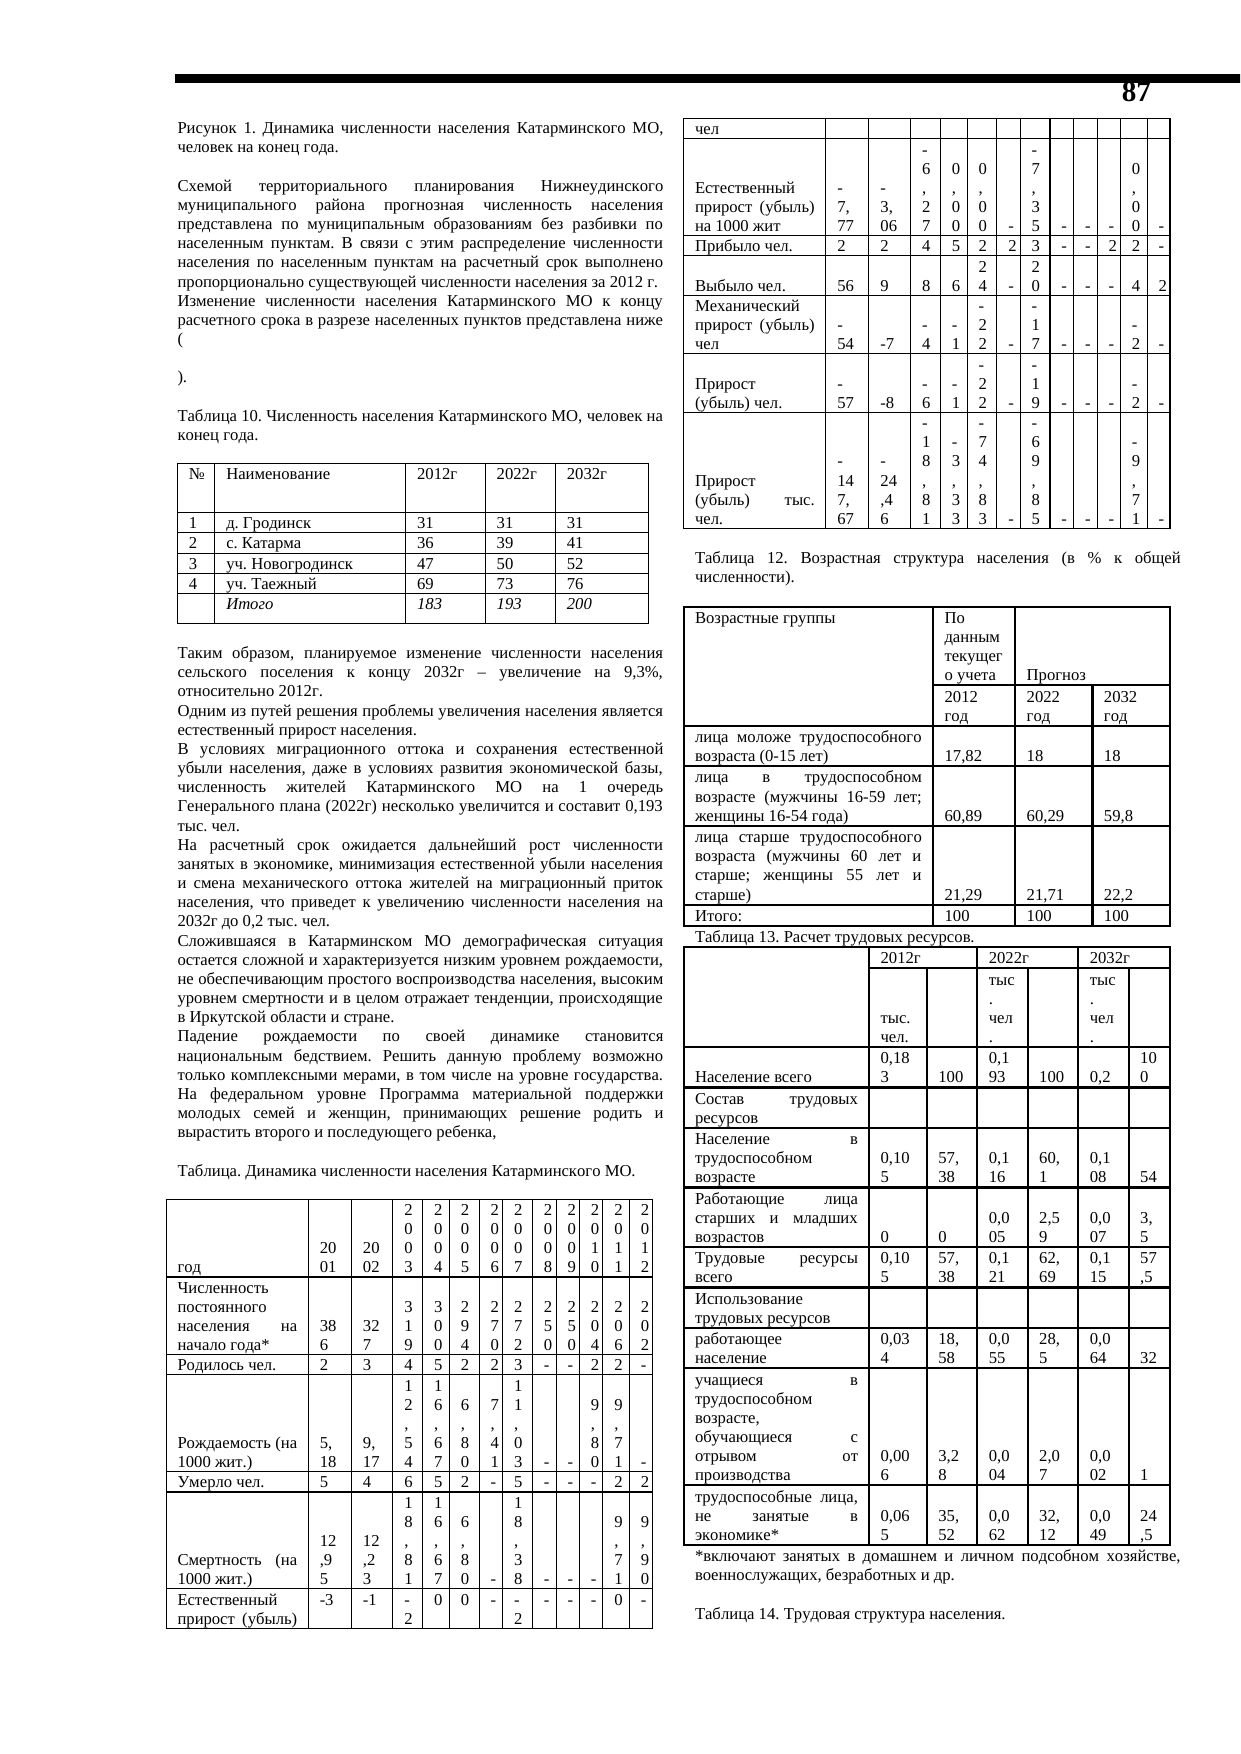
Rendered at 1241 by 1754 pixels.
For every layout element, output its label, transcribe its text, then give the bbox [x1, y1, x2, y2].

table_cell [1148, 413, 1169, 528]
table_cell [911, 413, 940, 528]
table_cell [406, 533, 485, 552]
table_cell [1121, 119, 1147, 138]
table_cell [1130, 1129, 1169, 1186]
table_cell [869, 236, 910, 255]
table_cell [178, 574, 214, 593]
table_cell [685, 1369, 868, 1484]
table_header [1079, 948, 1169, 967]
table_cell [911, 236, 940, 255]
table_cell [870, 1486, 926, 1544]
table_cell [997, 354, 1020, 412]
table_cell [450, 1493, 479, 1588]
text Таблица 10. Численность населения Катарминского МО, человек на конец года. [177, 406, 663, 444]
text Рисунок 1. Динамика численности населения Катарминского МО, человек на конец года. [177, 118, 663, 156]
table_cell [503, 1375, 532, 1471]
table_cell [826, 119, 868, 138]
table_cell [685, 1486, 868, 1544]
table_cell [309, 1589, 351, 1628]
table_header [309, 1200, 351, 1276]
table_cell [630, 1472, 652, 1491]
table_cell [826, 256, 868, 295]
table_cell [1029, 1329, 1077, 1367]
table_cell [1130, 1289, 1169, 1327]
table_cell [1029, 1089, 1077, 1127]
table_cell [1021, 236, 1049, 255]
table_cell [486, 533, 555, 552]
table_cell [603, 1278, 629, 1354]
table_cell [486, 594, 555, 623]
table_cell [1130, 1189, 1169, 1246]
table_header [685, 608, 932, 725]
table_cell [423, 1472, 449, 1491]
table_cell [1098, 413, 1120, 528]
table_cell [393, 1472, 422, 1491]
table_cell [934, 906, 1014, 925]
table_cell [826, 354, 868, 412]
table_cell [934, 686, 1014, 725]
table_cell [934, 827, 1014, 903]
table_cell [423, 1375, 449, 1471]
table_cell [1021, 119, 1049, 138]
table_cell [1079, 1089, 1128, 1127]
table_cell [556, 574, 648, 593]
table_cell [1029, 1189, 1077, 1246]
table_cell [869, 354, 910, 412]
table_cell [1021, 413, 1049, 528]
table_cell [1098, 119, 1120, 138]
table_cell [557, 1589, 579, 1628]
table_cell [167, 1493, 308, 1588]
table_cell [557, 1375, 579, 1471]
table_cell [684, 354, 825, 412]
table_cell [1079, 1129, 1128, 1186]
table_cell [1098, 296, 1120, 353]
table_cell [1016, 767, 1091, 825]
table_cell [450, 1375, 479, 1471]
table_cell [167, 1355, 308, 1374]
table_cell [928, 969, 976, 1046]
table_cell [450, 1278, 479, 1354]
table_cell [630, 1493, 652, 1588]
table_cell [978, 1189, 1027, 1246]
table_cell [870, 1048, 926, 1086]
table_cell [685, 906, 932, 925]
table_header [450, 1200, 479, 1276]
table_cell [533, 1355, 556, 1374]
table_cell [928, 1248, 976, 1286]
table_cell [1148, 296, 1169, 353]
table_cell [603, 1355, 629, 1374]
text Таблица 14. Трудовая структура населения. [695, 1603, 1181, 1623]
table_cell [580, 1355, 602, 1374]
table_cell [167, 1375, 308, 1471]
text Схемой территориального планирования Нижнеудинского муниципального района прогнозная численность населения представлена по муниципальным образованиям без разбивки по населенным пунктам. В связи с этим распределение численности населения по населенным пунктам на расчетный срок выполнено пропорционально существующей численности населения за 2012 г. [177, 176, 663, 291]
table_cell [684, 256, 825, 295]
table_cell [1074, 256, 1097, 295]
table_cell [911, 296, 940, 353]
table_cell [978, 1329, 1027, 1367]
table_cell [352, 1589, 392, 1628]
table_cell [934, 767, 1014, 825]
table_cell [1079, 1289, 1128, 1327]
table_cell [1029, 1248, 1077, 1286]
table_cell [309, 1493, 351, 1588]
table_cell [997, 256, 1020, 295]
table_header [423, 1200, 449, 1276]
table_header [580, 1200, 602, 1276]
text Изменение численности населения Катарминского МО к концу расчетного срока в разрезе населенных пунктов представлена ниже ( [177, 291, 663, 348]
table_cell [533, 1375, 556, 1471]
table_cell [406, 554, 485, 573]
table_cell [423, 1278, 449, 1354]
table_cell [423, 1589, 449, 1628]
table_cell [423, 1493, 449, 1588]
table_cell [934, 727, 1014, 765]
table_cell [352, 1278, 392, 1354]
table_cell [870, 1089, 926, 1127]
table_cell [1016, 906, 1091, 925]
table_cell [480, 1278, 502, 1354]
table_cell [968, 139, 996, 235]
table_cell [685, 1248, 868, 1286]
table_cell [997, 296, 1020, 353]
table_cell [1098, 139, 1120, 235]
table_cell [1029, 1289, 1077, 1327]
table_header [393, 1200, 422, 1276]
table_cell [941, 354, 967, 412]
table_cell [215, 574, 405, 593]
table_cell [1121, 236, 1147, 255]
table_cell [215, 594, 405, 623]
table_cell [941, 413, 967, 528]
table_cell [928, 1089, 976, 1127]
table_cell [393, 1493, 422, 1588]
text Таблица 13. Расчет трудовых ресурсов. [695, 927, 1181, 946]
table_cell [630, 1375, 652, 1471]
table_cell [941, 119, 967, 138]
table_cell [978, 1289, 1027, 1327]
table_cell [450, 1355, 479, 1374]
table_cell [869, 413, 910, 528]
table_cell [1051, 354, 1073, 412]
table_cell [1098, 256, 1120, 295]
text На расчетный срок ожидается дальнейший рост численности занятых в экономике, минимизация естественной убыли населения и смена механического оттока жителей на миграционный приток населения, что приведет к увеличению численности населения на 2032г до 0,2 тыс. чел. [177, 834, 663, 930]
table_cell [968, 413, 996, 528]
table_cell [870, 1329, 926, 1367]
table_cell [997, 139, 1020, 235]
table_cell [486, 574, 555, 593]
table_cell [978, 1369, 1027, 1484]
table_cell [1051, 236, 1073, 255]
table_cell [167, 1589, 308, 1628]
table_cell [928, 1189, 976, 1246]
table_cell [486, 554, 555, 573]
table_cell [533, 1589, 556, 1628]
text Одним из путей решения проблемы увеличения населения является естественный прирост населения. [177, 700, 663, 739]
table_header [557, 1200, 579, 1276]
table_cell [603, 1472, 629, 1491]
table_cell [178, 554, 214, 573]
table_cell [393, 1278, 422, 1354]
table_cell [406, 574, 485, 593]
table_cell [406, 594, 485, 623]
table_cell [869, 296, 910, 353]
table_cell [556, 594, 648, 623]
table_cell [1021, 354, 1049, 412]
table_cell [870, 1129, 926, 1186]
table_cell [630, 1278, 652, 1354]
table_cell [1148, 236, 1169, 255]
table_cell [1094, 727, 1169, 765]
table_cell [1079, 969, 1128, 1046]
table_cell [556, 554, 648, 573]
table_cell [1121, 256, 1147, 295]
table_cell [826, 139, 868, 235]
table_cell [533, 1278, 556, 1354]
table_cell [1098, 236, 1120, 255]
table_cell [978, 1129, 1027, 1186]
text Таблица 12. Возрастная структура населения (в % к общей численности). [695, 548, 1181, 586]
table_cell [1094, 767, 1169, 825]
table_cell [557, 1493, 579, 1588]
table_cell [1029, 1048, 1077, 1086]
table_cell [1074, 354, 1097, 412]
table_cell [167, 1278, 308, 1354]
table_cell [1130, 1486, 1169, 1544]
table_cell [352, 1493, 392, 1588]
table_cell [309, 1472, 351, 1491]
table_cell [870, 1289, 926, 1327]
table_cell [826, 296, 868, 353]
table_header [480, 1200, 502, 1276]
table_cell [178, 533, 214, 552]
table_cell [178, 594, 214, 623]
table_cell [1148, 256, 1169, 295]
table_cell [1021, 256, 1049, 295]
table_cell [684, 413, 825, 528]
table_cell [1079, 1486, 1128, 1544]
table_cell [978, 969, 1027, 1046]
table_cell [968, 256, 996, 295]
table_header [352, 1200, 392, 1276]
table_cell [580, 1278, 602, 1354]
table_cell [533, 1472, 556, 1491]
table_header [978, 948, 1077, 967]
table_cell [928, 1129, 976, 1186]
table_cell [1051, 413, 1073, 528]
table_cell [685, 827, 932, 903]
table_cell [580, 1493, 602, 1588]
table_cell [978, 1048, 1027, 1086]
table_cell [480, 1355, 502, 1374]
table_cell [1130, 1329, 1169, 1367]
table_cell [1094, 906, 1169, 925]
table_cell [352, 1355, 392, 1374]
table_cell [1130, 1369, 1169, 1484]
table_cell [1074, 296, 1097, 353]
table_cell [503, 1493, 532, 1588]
text *включают занятых в домашнем и личном подсобном хозяйстве, военнослужащих, безработных и др. [695, 1546, 1181, 1584]
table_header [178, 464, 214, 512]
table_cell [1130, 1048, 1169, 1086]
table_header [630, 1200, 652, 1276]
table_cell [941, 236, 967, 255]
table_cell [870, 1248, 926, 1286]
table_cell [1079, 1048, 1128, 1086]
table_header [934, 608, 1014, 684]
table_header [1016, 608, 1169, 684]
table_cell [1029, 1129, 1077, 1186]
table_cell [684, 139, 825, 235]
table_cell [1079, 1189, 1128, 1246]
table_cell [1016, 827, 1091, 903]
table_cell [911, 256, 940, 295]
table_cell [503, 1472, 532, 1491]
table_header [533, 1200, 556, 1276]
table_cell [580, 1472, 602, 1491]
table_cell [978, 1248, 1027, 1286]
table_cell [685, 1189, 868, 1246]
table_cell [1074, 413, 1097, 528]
text В условиях миграционного оттока и сохранения естественной убыли населения, даже в условиях развития экономической базы, численность жителей Катарминского МО на 1 очередь Генерального плана (2022г) несколько увеличится и составит 0,193 тыс. чел. [177, 739, 663, 834]
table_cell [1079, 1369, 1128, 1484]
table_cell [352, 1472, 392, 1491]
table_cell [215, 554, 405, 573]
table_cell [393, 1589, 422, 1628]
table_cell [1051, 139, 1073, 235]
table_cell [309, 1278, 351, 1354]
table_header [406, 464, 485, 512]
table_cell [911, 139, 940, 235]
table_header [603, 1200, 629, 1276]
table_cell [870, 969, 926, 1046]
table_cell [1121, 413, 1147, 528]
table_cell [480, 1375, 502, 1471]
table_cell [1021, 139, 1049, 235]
text Падение рождаемости по своей динамике становится национальным бедствием. Решить данную проблему возможно только комплексными мерами, в том числе на уровне государства. На федеральном уровне Программа материальной поддержки молодых семей и женщин, принимающих решение родить и вырастить второго и последующего ребенка, [177, 1026, 663, 1141]
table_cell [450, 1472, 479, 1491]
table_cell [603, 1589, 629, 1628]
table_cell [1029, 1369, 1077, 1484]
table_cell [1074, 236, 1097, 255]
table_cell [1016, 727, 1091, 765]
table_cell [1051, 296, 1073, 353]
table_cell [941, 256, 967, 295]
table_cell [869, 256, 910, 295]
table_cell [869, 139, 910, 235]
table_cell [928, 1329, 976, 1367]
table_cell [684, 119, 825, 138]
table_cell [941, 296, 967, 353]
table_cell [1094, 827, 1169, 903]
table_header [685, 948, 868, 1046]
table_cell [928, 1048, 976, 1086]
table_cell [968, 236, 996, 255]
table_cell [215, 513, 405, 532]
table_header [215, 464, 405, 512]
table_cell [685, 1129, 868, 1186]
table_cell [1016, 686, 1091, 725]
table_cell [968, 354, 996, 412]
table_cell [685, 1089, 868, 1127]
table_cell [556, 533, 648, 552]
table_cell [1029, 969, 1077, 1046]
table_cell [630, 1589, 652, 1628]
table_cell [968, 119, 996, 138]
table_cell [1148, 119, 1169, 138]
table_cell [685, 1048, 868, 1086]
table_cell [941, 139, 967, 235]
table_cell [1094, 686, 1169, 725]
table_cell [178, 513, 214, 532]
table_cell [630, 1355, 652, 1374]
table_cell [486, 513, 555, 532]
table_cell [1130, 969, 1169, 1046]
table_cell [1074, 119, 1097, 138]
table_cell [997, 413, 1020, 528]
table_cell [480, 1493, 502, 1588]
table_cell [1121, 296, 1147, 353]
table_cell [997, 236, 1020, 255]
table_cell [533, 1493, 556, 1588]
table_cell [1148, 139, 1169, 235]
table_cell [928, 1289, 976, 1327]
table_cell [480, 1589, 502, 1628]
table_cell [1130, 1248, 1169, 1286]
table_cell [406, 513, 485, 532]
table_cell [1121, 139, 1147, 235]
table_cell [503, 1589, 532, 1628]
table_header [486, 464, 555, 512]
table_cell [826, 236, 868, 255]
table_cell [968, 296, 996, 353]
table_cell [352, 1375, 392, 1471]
text Таблица. Динамика численности населения Катарминского МО. [177, 1160, 663, 1179]
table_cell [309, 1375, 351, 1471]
text Таким образом, планируемое изменение численности населения сельского поселения к концу 2032г – увеличение на 9,3%, относительно 2012г. [177, 643, 663, 700]
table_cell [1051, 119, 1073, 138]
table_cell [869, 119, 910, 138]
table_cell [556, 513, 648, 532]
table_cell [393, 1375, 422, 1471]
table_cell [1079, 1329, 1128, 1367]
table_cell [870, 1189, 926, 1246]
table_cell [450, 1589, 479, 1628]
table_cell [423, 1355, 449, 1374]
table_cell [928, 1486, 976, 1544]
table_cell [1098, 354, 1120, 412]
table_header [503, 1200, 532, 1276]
text Таблица ). [177, 367, 663, 386]
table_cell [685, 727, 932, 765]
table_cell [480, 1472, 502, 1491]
text Сложившаяся в Катарминском МО демографическая ситуация остается сложной и характеризуется низким уровнем рождаемости, не обеспечивающим простого воспроизводства населения, высоким уровнем смертности и в целом отражает тенденции, происходящие в Иркутской области и стране. [177, 930, 663, 1026]
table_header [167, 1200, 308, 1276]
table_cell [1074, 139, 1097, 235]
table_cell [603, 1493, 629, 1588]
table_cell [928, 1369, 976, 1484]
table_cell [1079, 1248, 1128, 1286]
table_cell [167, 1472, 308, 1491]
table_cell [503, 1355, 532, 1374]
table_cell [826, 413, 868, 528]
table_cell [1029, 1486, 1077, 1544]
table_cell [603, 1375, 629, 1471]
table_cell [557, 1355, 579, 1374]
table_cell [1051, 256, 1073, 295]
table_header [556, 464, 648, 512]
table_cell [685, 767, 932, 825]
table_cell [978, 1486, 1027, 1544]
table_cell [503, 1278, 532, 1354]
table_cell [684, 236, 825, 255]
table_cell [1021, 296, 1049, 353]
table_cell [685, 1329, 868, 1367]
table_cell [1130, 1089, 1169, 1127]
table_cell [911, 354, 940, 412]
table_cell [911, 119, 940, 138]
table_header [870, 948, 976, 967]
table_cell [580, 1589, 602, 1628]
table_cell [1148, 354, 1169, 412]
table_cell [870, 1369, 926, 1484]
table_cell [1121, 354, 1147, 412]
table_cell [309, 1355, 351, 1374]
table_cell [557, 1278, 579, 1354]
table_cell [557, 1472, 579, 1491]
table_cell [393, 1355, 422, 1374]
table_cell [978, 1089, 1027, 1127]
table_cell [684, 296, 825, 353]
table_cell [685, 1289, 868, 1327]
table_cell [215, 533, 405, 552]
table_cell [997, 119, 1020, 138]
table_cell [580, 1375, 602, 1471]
